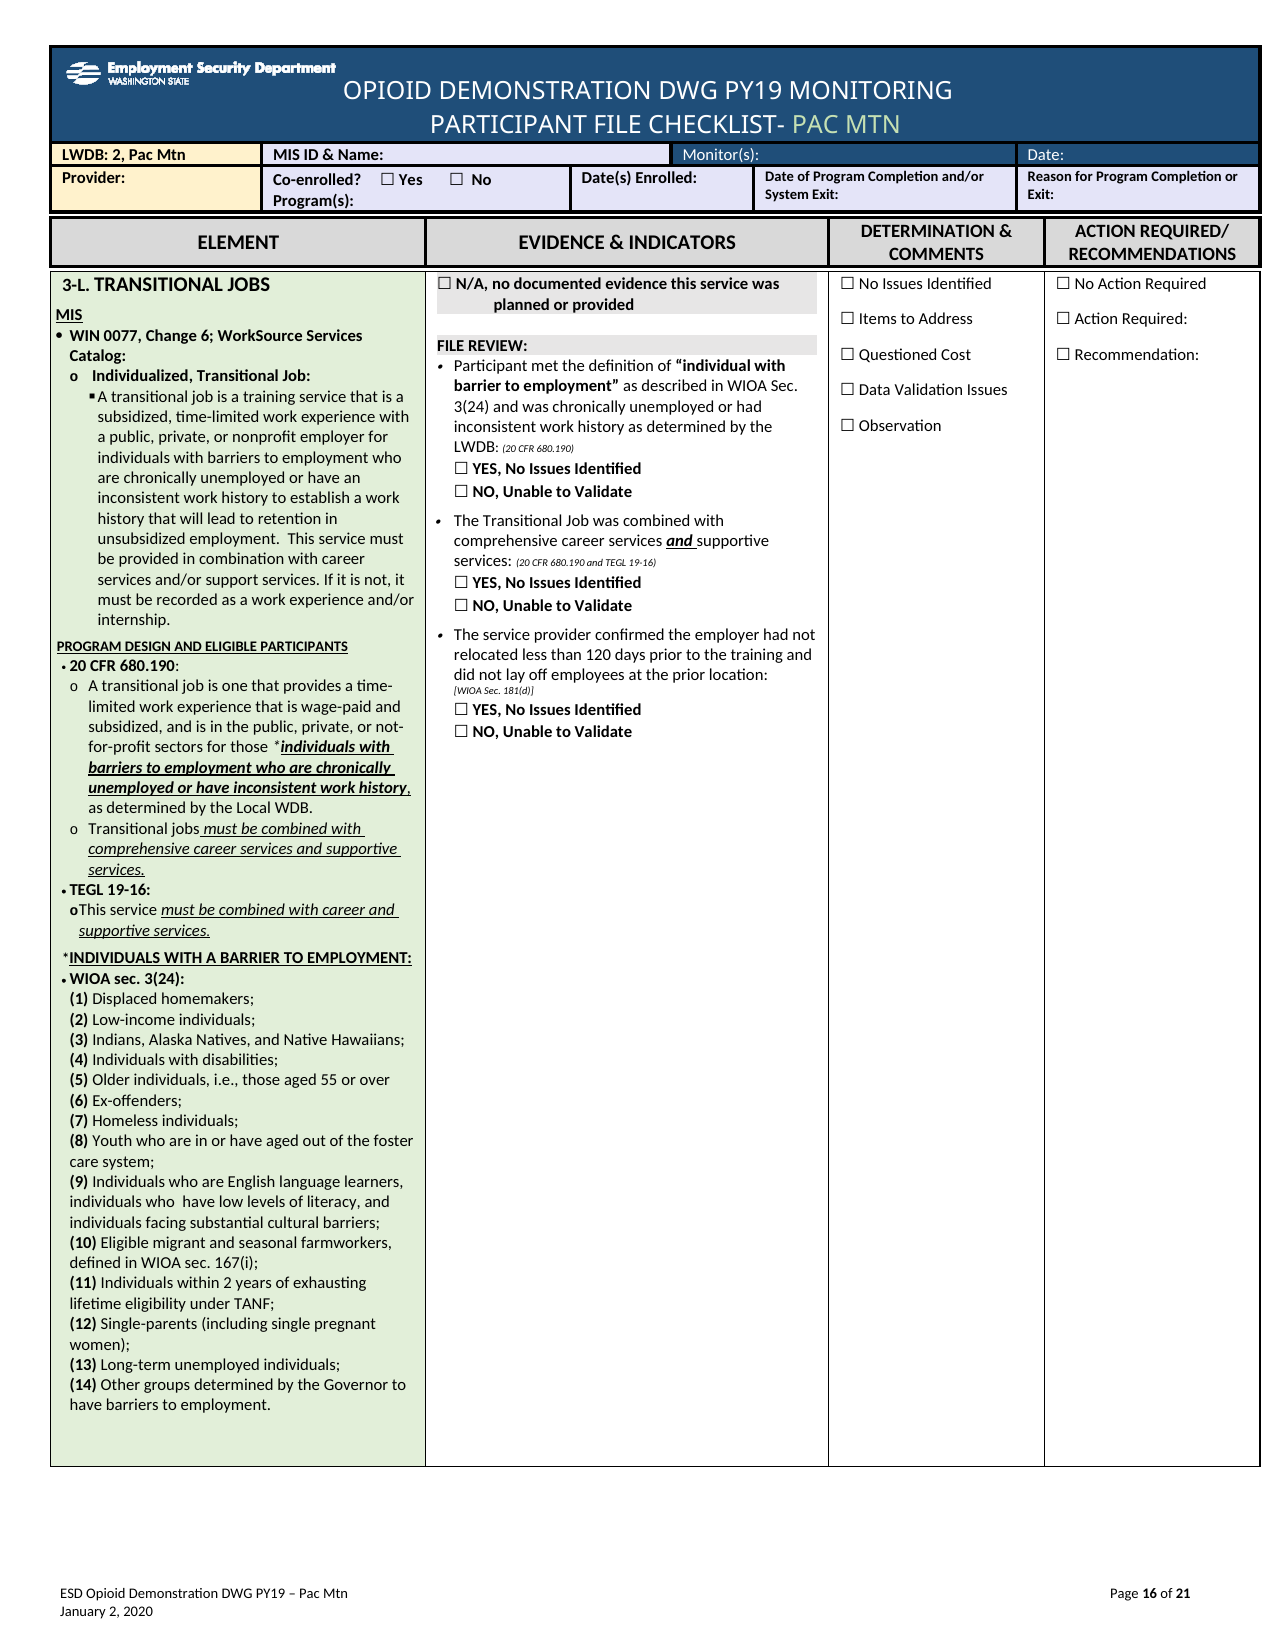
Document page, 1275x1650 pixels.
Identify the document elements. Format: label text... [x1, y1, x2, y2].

table_cell N/A, no documented evidence this service was planned or provided FILE REVIEW: Participant met the definition of “individual with barrier to employment” as described in WIOA Sec. 3(24) and was chronically unemployed or had inconsistent work history as determined by the LWDB: (20 CFR 680.190) YES, No Issues Identified NO, Unable to Validate The Transitional Job was combined with comprehensive career services and supportive services: (20 CFR 680.190 and TEGL 19-16) YES, No Issues Identified NO, Unable to Validate The service provider confirmed the employer had not relocated less than 120 days prior to the training and did not lay off employees at the prior location: [WIOA Sec. 181(d)] YES, No Issues Identified NO, Unable to Validate [426, 272, 828, 1466]
table_cell 3-L. Transitional Jobs mis WIN 0077, Change 6; WorkSource Services Catalog: Individualized, transitional Job: A transitional job is a training service that is a subsidized, time-limited work experience with a public, private, or nonprofit employer for individuals with barriers to employment who are chronically unemployed or have an inconsistent work history to establish a work history that will lead to retention in unsubsidized employment. This service must be provided in combination with career services and/or support services. If it is not, it must be recorded as a work experience and/or internship. Program Design and Eligible Participants 20 CFR 680.190: A transitional job is one that provides a time-limited work experience that is wage-paid and subsidized, and is in the public, private, or not-for-profit sectors for those *individuals with barriers to employment who are chronically unemployed or have inconsistent work history, as determined by the Local WDB. Transitional jobs must be combined with comprehensive career services and supportive services. TEGL 19-16: This service must be combined with career and supportive services. *Individuals with a barrier to employment: WIOA sec. 3(24): (1) Displaced homemakers; (2) Low-income individuals; (3) Indians, Alaska Natives, and Native Hawaiians; (4) Individuals with disabilities; (5) Older individuals, i.e., those aged 55 or over (6) Ex-offenders; (7) Homeless individuals; (8) Youth who are in or have aged out of the foster care system; (9) Individuals who are English language learners, individuals who have low levels of literacy, and individuals facing substantial cultural barriers; (10) Eligible migrant and seasonal farmworkers, defined in WIOA sec. 167(i); (11) Individuals within 2 years of exhausting lifetime eligibility under TANF; (12) Single-parents (including single pregnant women); (13) Long-term unemployed individuals; (14) Other groups determined by the Governor to have barriers to employment. [51, 272, 425, 1466]
picture [61, 48, 337, 100]
table_cell No Issues Identified Items to Address Questioned Cost Data Validation Issues Observation [829, 272, 1044, 1466]
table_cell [1045, 272, 1259, 1466]
